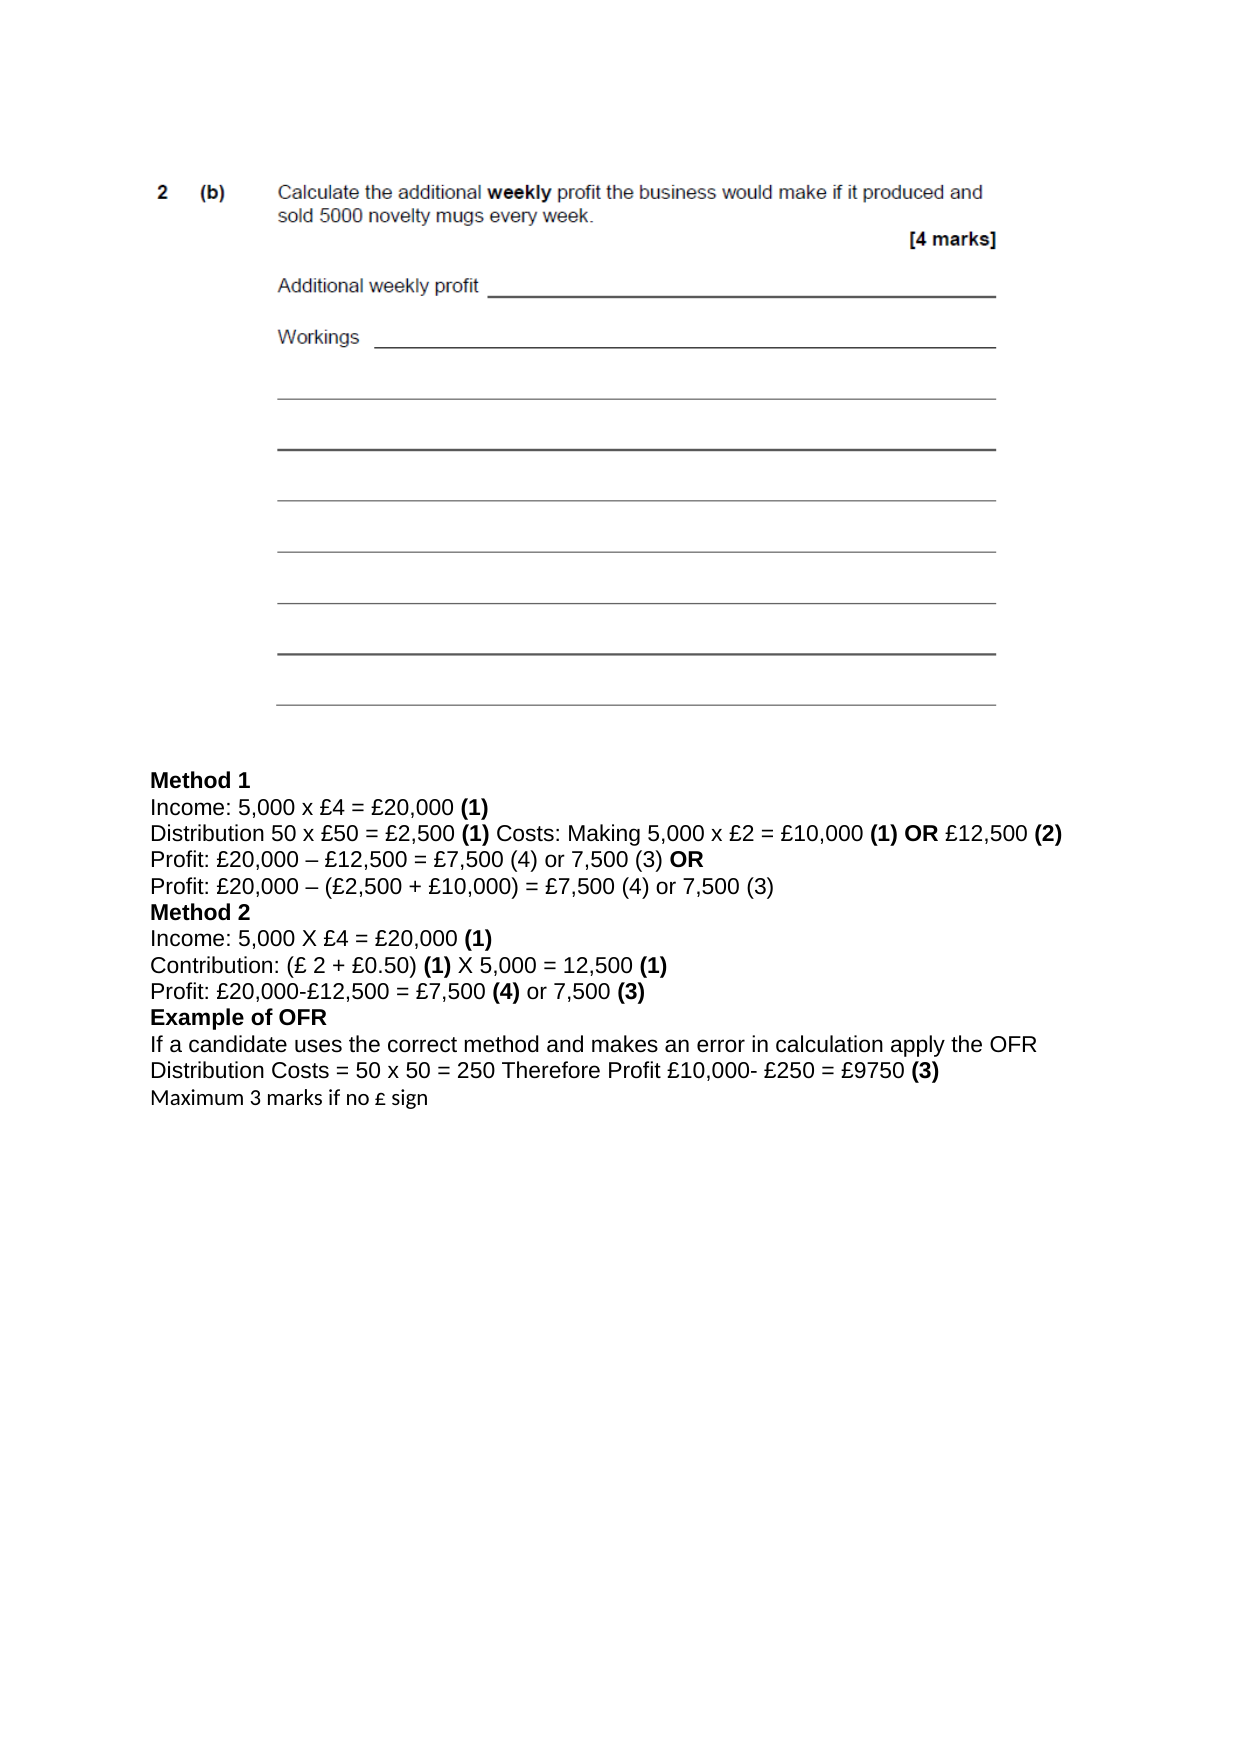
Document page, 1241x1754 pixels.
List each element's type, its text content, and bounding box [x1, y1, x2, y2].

text Profit: £20,000-£12,500 = £7,500 (4) or 7,500 (3) [150, 978, 1090, 1004]
text Maximum 3 marks if no £ sign [150, 1083, 1090, 1111]
picture [150, 150, 997, 743]
text Example of OFR [150, 1004, 1090, 1031]
text Income: 5,000 x £4 = £20,000 (1) [150, 793, 1090, 820]
text Profit: £20,000 – £12,500 = £7,500 (4) or 7,500 (3) OR [150, 846, 1090, 873]
text Method 2 [150, 899, 1090, 925]
text If a candidate uses the correct method and makes an error in calculation apply the OFR [150, 1031, 1090, 1057]
text Profit: £20,000 – (£2,500 + £10,000) = £7,500 (4) or 7,500 (3) [150, 873, 1090, 899]
text Distribution Costs = 50 x 50 = 250 Therefore Profit £10,000- £250 = £9750 (3) [150, 1057, 1090, 1083]
text Income: 5,000 X £4 = £20,000 (1) [150, 925, 1090, 952]
text Method 1 [150, 767, 1090, 793]
text Contribution: (£ 2 + £0.50) (1) X 5,000 = 12,500 (1) [150, 952, 1090, 978]
text Distribution 50 x £50 = £2,500 (1) Costs: Making 5,000 x £2 = £10,000 (1) OR £12,500 (2) [150, 820, 1090, 846]
